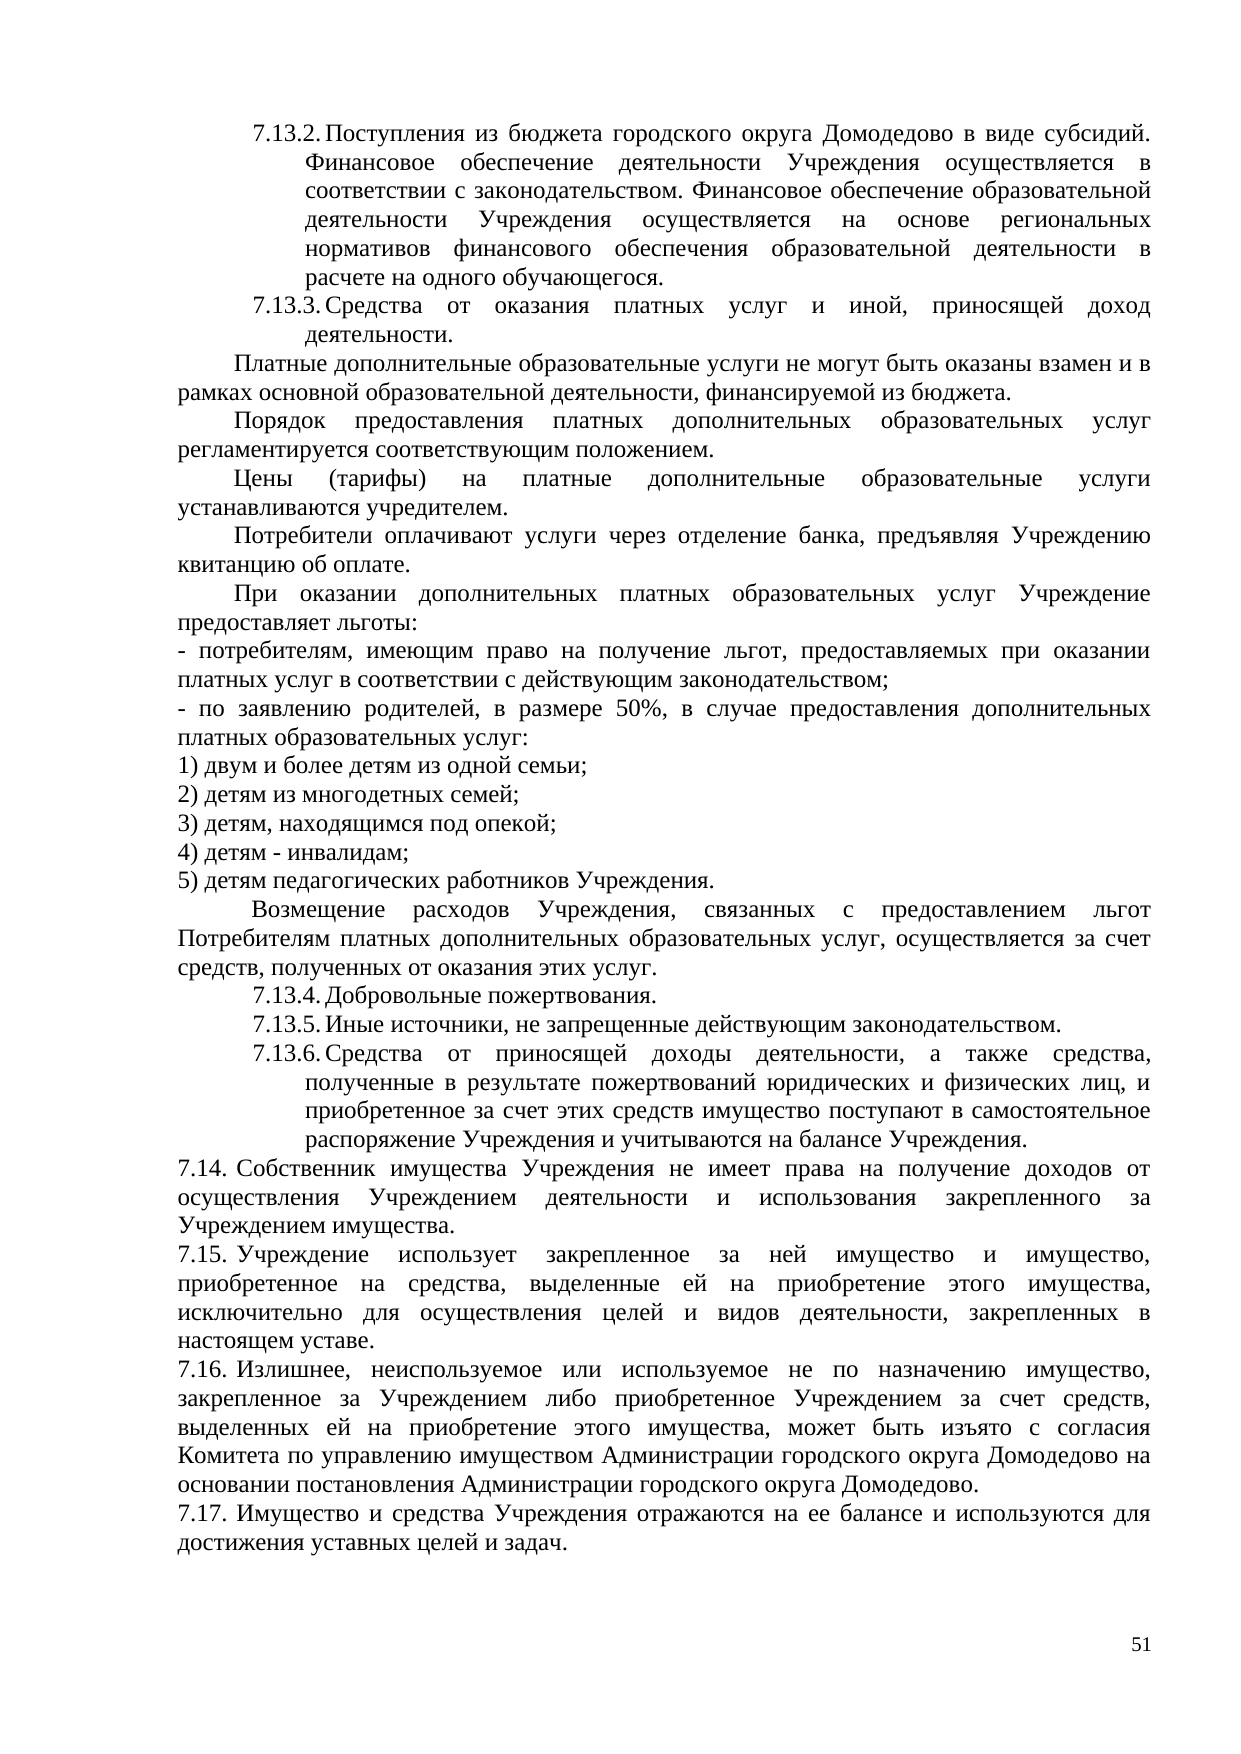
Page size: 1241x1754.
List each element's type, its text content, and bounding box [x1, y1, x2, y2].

list Собственник имущества Учреждения не имеет права на получение доходов от осуществления Учреждением деятельности и использования закрепленного за Учреждением имущества. [177, 1153, 1152, 1239]
text - по заявлению родителей, в размере 50%, в случае предоставления дополнительных платных образовательных услуг: [177, 693, 1152, 751]
text Цены (тарифы) на платные дополнительные образовательные услуги устанавливаются учредителем. [177, 463, 1152, 521]
list Излишнее, неиспользуемое или используемое не по назначению имущество, закрепленное за Учреждением либо приобретенное Учреждением за счет средств, выделенных ей на приобретение этого имущества, может быть изъято с согласия Комитета по управлению имуществом Администрации городского округа Домодедово на основании постановления Администрации городского округа Домодедово. [177, 1354, 1152, 1498]
list Средства от приносящей доходы деятельности, а также средства, полученные в результате пожертвований юридических и физических лиц, и приобретенное за счет этих средств имущество поступают в самостоятельное распоряжение Учреждения и учитываются на балансе Учреждения. [252, 1038, 1152, 1153]
text При оказании дополнительных платных образовательных услуг Учреждение предоставляет льготы: [177, 578, 1152, 636]
list Учреждение использует закрепленное за ней имущество и имущество, приобретенное на средства, выделенные ей на приобретение этого имущества, исключительно для осуществления целей и видов деятельности, закрепленных в настоящем уставе. [177, 1239, 1152, 1354]
text Порядок предоставления платных дополнительных образовательных услуг регламентируется соответствующим положением. [177, 406, 1152, 463]
list Имущество и средства Учреждения отражаются на ее балансе и используются для достижения уставных целей и задач. [177, 1498, 1152, 1556]
list Средства от оказания платных услуг и иной, приносящей доход деятельности. [252, 291, 1152, 348]
text 2) детям из многодетных семей; [177, 779, 1152, 808]
text 5) детям педагогических работников Учреждения. [177, 866, 1152, 894]
text Возмещение расходов Учреждения, связанных с предоставлением льгот Потребителям платных дополнительных образовательных услуг, осуществляется за счет средств, полученных от оказания этих услуг. [177, 894, 1152, 981]
text 3) детям, находящимся под опекой; [177, 808, 1152, 837]
list Иные источники, не запрещенные действующим законодательством. [252, 1009, 1152, 1038]
text 4) детям - инвалидам; [177, 837, 1152, 866]
text Потребители оплачивают услуги через отделение банка, предъявляя Учреждению квитанцию об оплате. [177, 521, 1152, 578]
text Платные дополнительные образовательные услуги не могут быть оказаны взамен и в рамках основной образовательной деятельности, финансируемой из бюджета. [177, 348, 1152, 406]
list Добровольные пожертвования. [252, 981, 1152, 1009]
list Поступления из бюджета городского округа Домодедово в виде субсидий. Финансовое обеспечение деятельности Учреждения осуществляется в соответствии с законодательством. Финансовое обеспечение образовательной деятельности Учреждения осуществляется на основе региональных нормативов финансового обеспечения образовательной деятельности в расчете на одного обучающегося. [252, 118, 1152, 291]
text - потребителям, имеющим право на получение льгот, предоставляемых при оказании платных услуг в соответствии с действующим законодательством; [177, 636, 1152, 693]
text 1) двум и более детям из одной семьи; [177, 751, 1152, 779]
